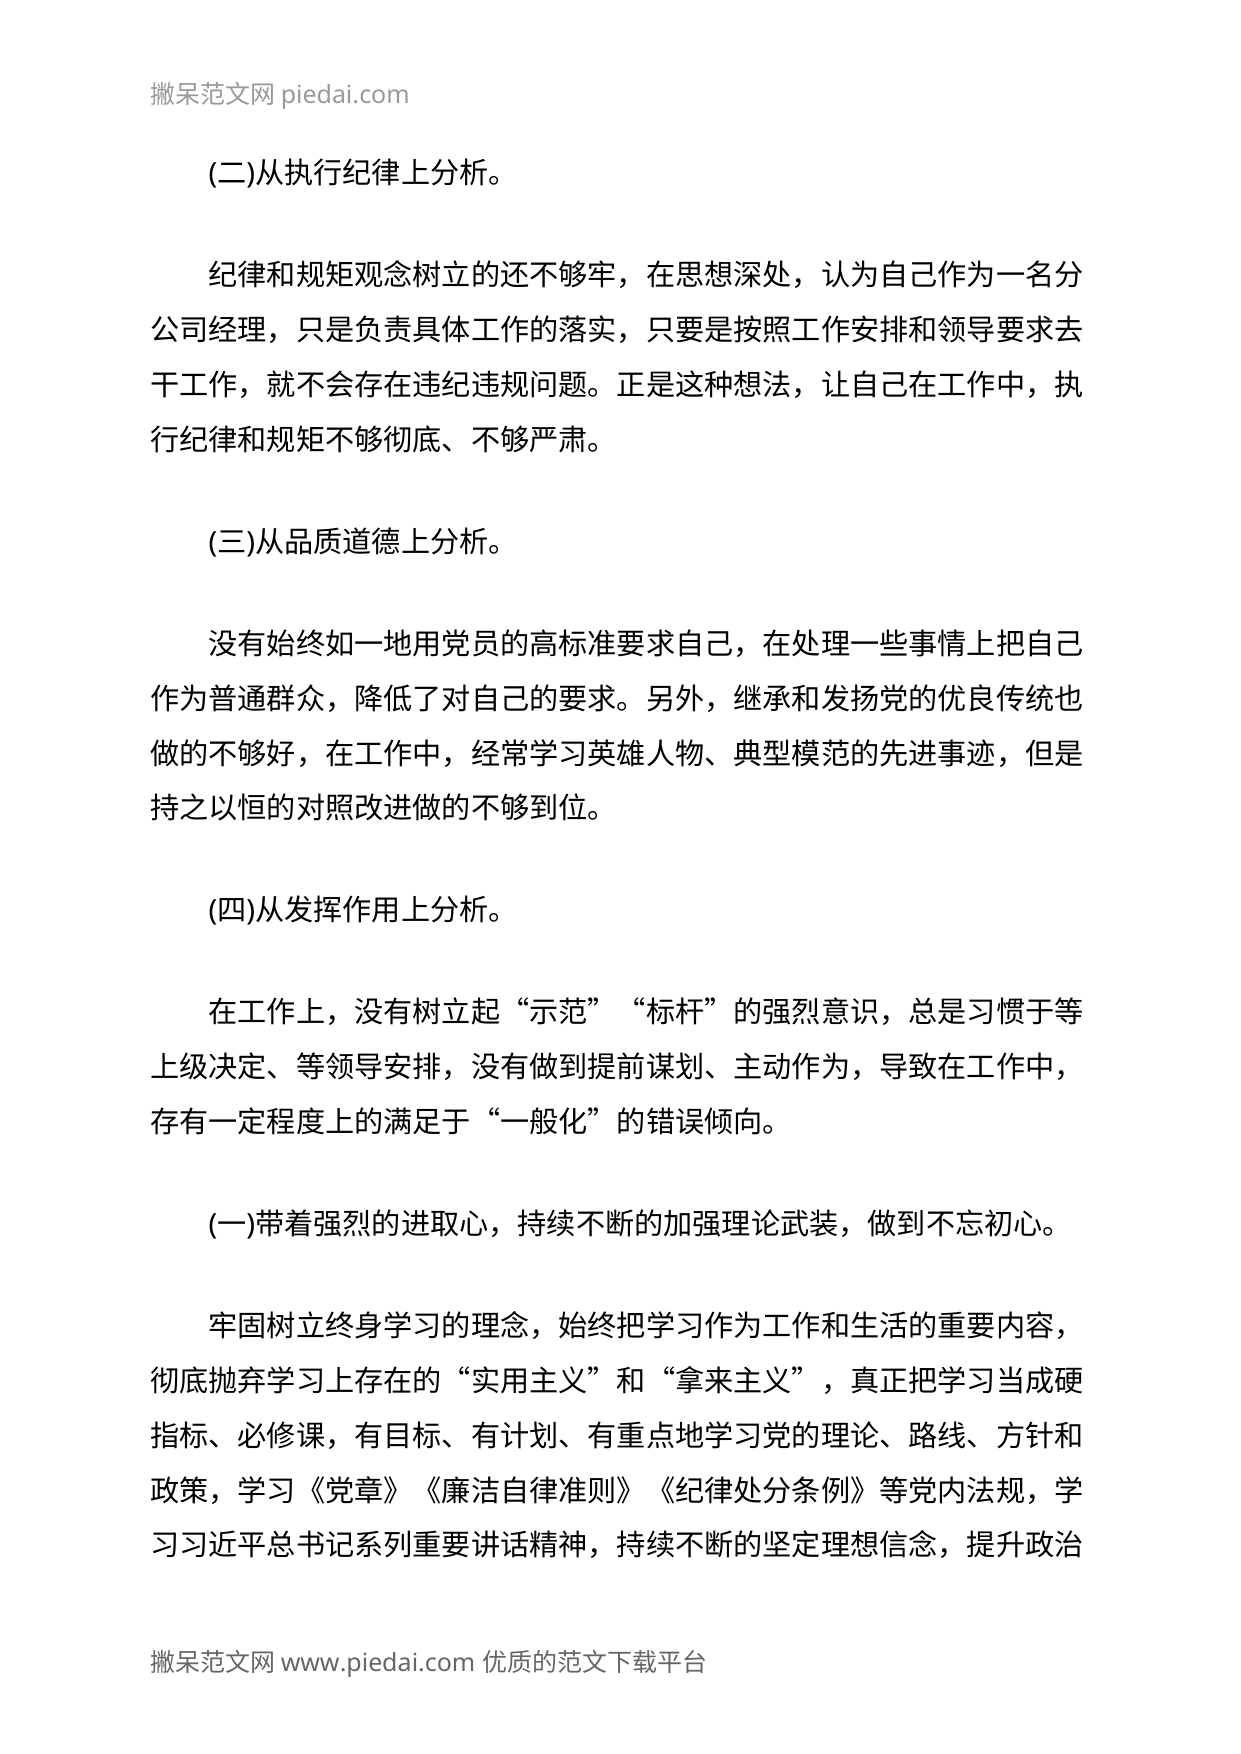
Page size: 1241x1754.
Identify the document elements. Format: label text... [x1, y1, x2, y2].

text (三)从品质道德上分析。 [150, 518, 1090, 561]
text 在工作上，没有树立起“示范”“标杆”的强烈意识，总是习惯于等上级决定、等领导安排，没有做到提前谋划、主动作为，导致在工作中，存有一定程度上的满足于“一般化”的错误倾向。 [150, 989, 1090, 1141]
text (二)从执行纪律上分析。 [150, 150, 1090, 192]
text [150, 1302, 1090, 1564]
text (四)从发挥作用上分析。 [150, 887, 1090, 929]
text 纪律和规矩观念树立的还不够牢，在思想深处，认为自己作为一名分公司经理，只是负责具体工作的落实，只要是按照工作安排和领导要求去干工作，就不会存在违纪违规问题。正是这种想法，让自己在工作中，执行纪律和规矩不够彻底、不够严肃。 [150, 252, 1090, 459]
text 没有始终如一地用党员的高标准要求自己，在处理一些事情上把自己作为普通群众，降低了对自己的要求。另外，继承和发扬党的优良传统也做的不够好，在工作中，经常学习英雄人物、典型模范的先进事迹，但是持之以恒的对照改进做的不够到位。 [150, 620, 1090, 827]
text (一)带着强烈的进取心，持续不断的加强理论武装，做到不忘初心。 [150, 1200, 1090, 1243]
